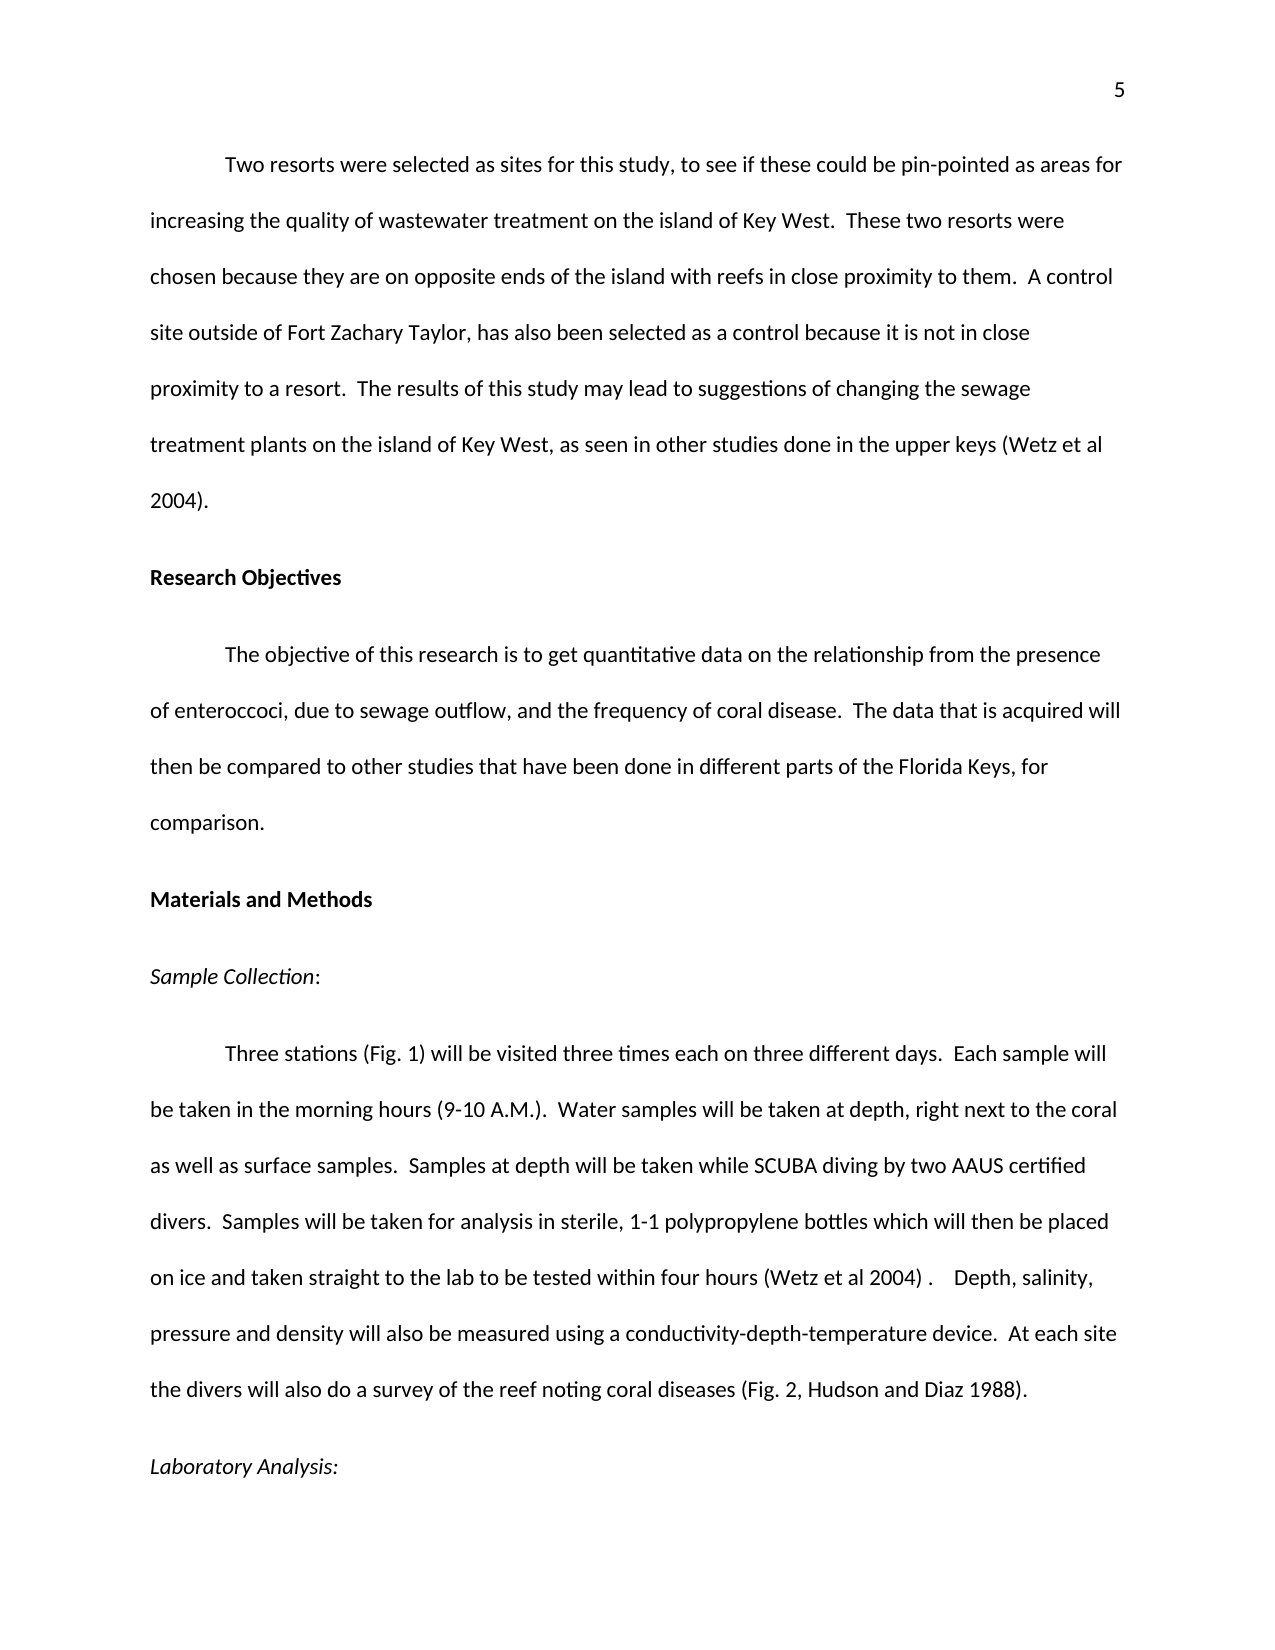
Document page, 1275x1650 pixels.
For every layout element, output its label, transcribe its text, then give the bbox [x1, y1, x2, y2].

text Research Objectives [150, 563, 1125, 591]
text Two resorts were selected as sites for this study, to see if these could be pin-pointed as areas for increasing the quality of wastewater treatment on the island of Key West. These two resorts were chosen because they are on opposite ends of the island with reefs in close proximity to them. A control site outside of Fort Zachary Taylor, has also been selected as a control because it is not in close proximity to a resort. The results of this study may lead to suggestions of changing the sewage treatment plants on the island of Key West, as seen in other studies done in the upper keys (Wetz et al 2004). [150, 150, 1125, 514]
text Laboratory Analysis: [150, 1452, 1125, 1480]
text The objective of this research is to get quantitative data on the relationship from the presence of enteroccoci, due to sewage outflow, and the frequency of coral disease. The data that is acquired will then be compared to other studies that have been done in different parts of the Florida Keys, for comparison. [150, 640, 1125, 836]
text Three stations (Fig. 1) will be visited three times each on three different days. Each sample will be taken in the morning hours (9-10 A.M.). Water samples will be taken at depth, right next to the coral as well as surface samples. Samples at depth will be taken while SCUBA diving by two AAUS certified divers. Samples will be taken for analysis in sterile, 1-1 polypropylene bottles which will then be placed on ice and taken straight to the lab to be tested within four hours (Wetz et al 2004) . Depth, salinity, pressure and density will also be measured using a conductivity-depth-temperature device. At each site the divers will also do a survey of the reef noting coral diseases (Fig. 2, Hudson and Diaz 1988). [150, 1039, 1125, 1403]
text Sample Collection: [150, 962, 1125, 990]
text Materials and Methods [150, 885, 1125, 913]
